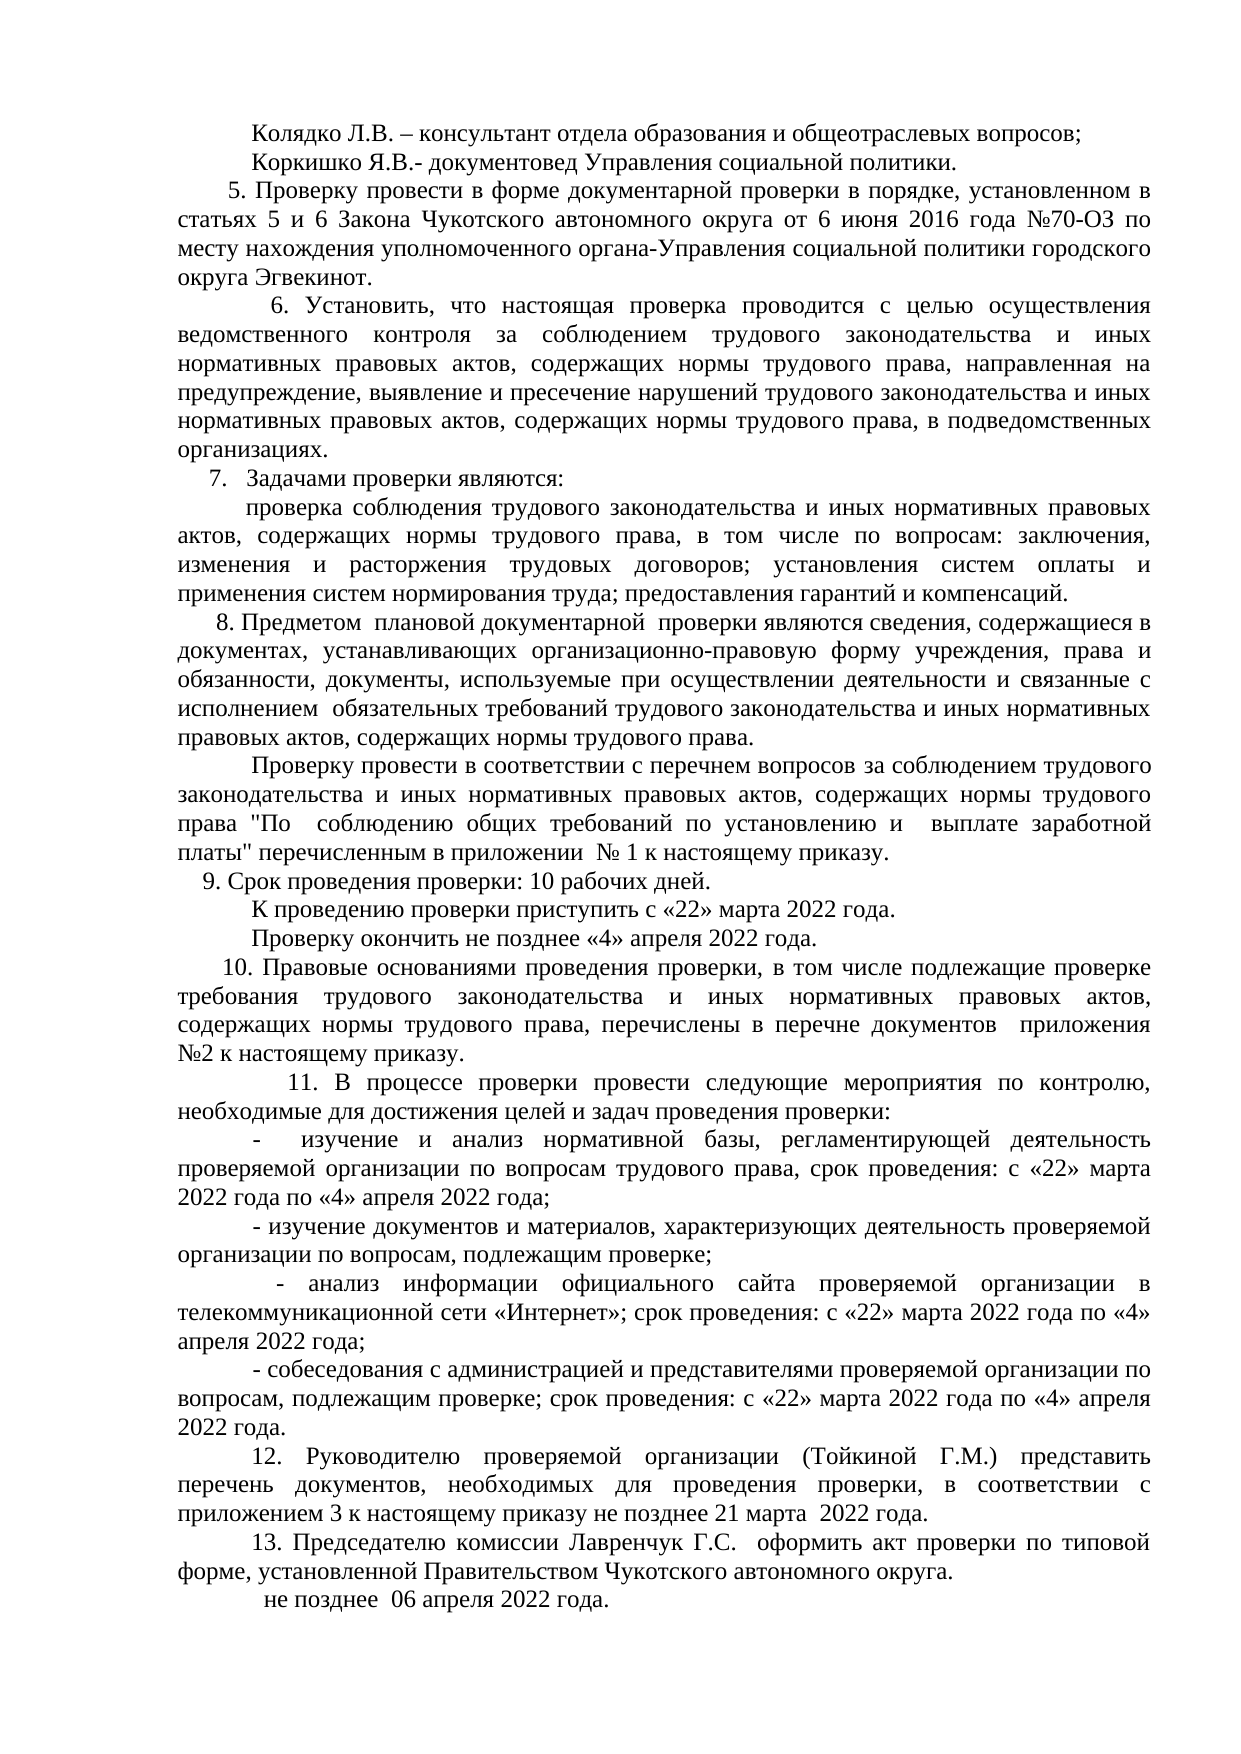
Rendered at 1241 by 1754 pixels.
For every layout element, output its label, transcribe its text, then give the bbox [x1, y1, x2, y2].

text проверка соблюдения трудового законодательства и иных нормативных правовых актов, содержащих нормы трудового права, в том числе по вопросам: заключения, изменения и расторжения трудовых договоров; установления систем оплаты и применения систем нормирования труда; предоставления гарантий и компенсаций. [177, 492, 1152, 607]
text - изучение и анализ нормативной базы, регламентирующей деятельность проверяемой организации по вопросам трудового права, срок проведения: с «22» марта 2022 года по «4» апреля 2022 года; [177, 1124, 1152, 1211]
text 10. Правовые основаниями проведения проверки, в том числе подлежащие проверке требования трудового законодательства и иных нормативных правовых актов, содержащих нормы трудового права, перечислены в перечне документов приложения №2 к настоящему приказу. [177, 952, 1152, 1067]
text 12. Руководителю проверяемой организации (Тойкиной Г.М.) представить перечень документов, необходимых для проведения проверки, в соответствии с приложением 3 к настоящему приказу не позднее 21 марта 2022 года. [177, 1441, 1152, 1527]
text 8. Предметом плановой документарной проверки являются сведения, содержащиеся в документах, устанавливающих организационно-правовую форму учреждения, права и обязанности, документы, используемые при осуществлении деятельности и связанные с исполнением обязательных требований трудового законодательства и иных нормативных правовых актов, содержащих нормы трудового права. [177, 607, 1152, 751]
text Коркишко Я.В.- документовед Управления социальной политики. [177, 147, 1152, 176]
text К проведению проверки приступить с «22» марта 2022 года. [177, 894, 1152, 923]
text 6. Установить, что настоящая проверка проводится с целью осуществления ведомственного контроля за соблюдением трудового законодательства и иных нормативных правовых актов, содержащих нормы трудового права, направленная на предупреждение, выявление и пресечение нарушений трудового законодательства и иных нормативных правовых актов, содержащих нормы трудового права, в подведомственных организациях. [177, 291, 1152, 463]
text 5. Проверку провести в форме документарной проверки в порядке, установленном в статьях 5 и 6 Закона Чукотского автономного округа от 6 июня 2016 года №70-ОЗ по месту нахождения уполномоченного органа-Управления социальной политики городского округа Эгвекинот. [177, 176, 1152, 291]
text Колядко Л.В. – консультант отдела образования и общеотраслевых вопросов; [177, 118, 1152, 147]
text Проверку окончить не позднее «4» апреля 2022 года. [177, 923, 1152, 952]
text не позднее 06 апреля 2022 года. [177, 1584, 1152, 1613]
text 13. Председателю комиссии Лавренчук Г.С. оформить акт проверки по типовой форме, установленной Правительством Чукотского автономного округа. [177, 1527, 1152, 1584]
text 11. В процессе проверки провести следующие мероприятия по контролю, необходимые для достижения целей и задач проведения проверки: [177, 1067, 1152, 1124]
text - собеседования с администрацией и представителями проверяемой организации по вопросам, подлежащим проверке; срок проведения: с «22» марта 2022 года по «4» апреля 2022 года. [177, 1354, 1152, 1441]
text - анализ информации официального сайта проверяемой организации в телекоммуникационной сети «Интернет»; срок проведения: с «22» марта 2022 года по «4» апреля 2022 года; [177, 1268, 1152, 1354]
text Проверку провести в соответствии с перечнем вопросов за соблюдением трудового законодательства и иных нормативных правовых актов, содержащих нормы трудового права "По соблюдению общих требований по установлению и выплате заработной платы" перечисленным в приложении № 1 к настоящему приказу. [177, 751, 1152, 866]
text 7. Задачами проверки являются: [177, 463, 1152, 492]
text - изучение документов и материалов, характеризующих деятельность проверяемой организации по вопросам, подлежащим проверке; [177, 1211, 1152, 1268]
text 9. Срок проведения проверки: 10 рабочих дней. [177, 866, 1152, 894]
